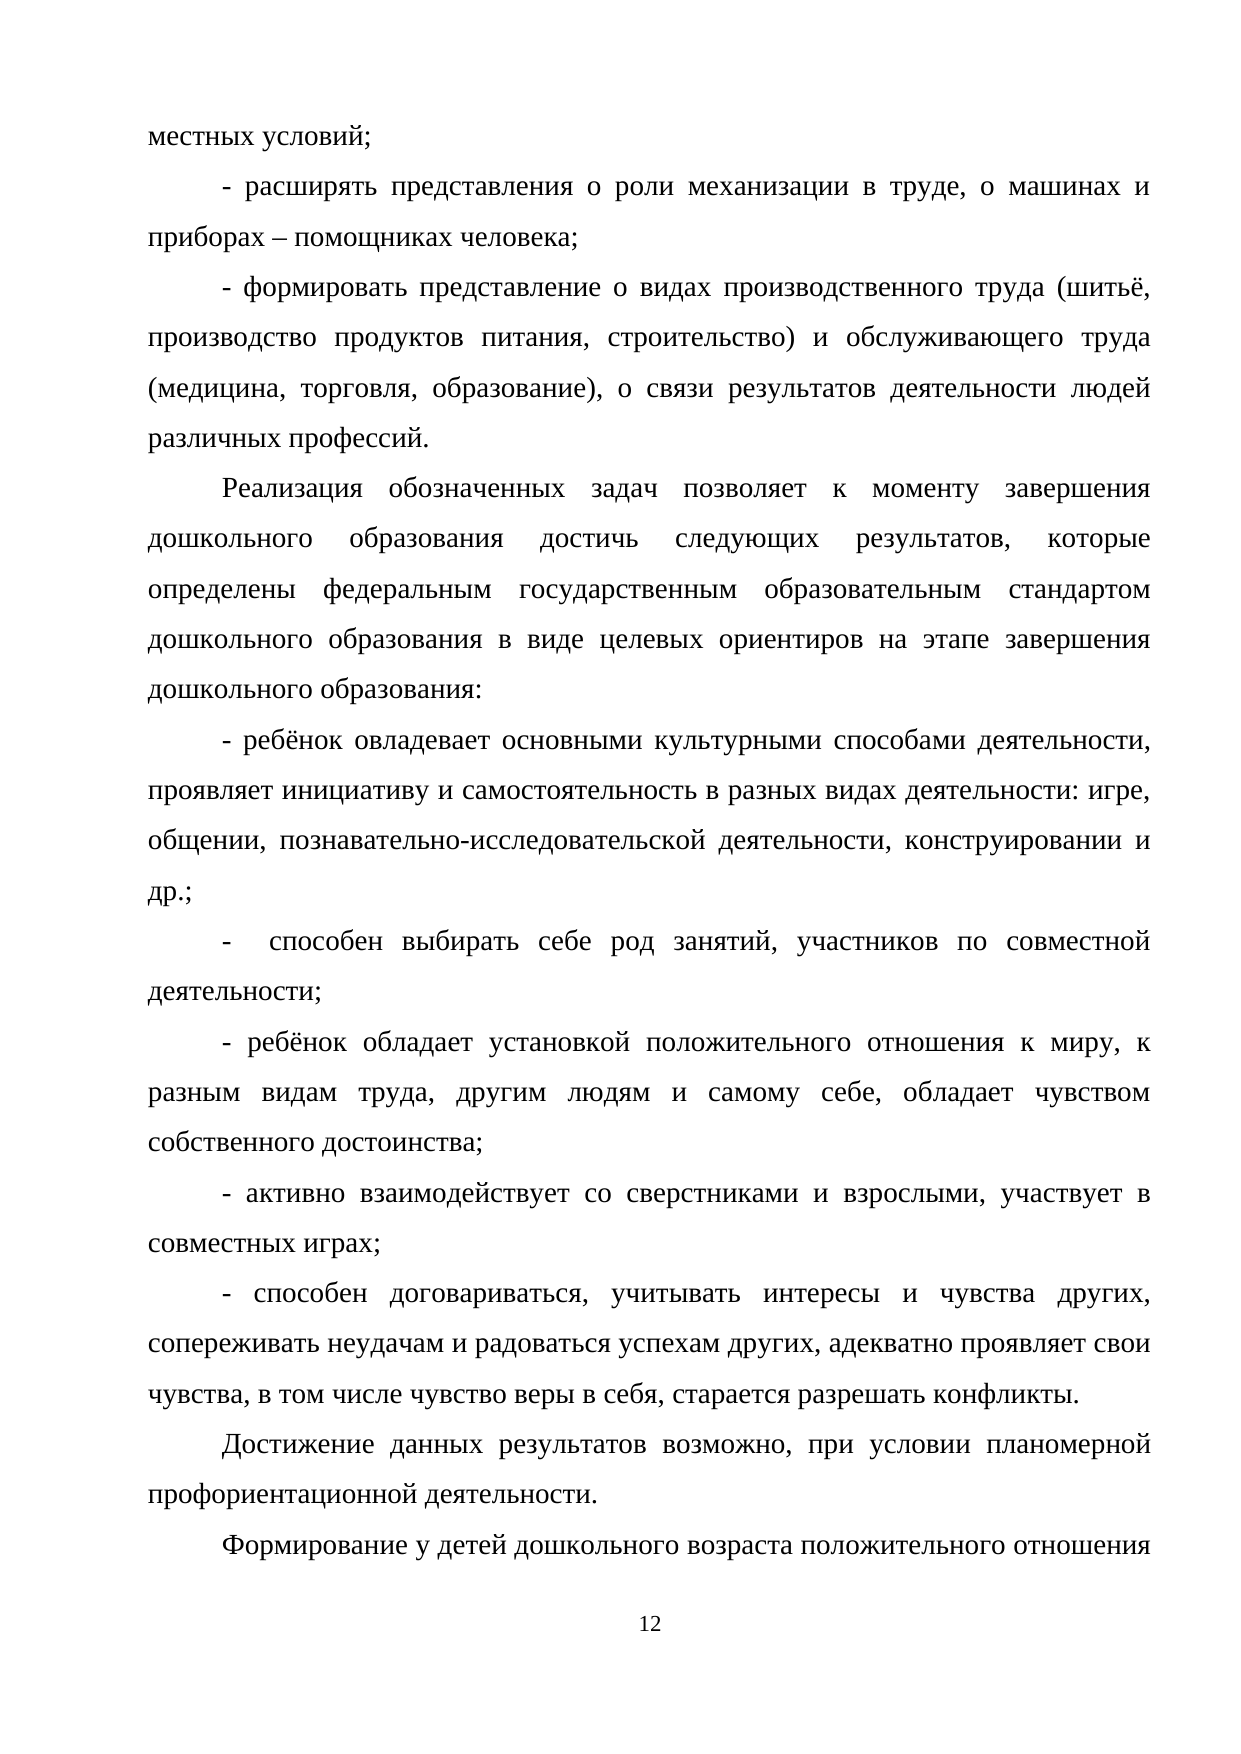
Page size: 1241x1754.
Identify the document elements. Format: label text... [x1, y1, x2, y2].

text - формировать представление о видах производственного труда (шитьё, производство продуктов питания, строительство) и обслуживающего труда (медицина, торговля, образование), о связи результатов деятельности людей различных профессий. [148, 269, 1152, 453]
text Достижение данных результатов возможно, при условии планомерной профориентационной деятельности. [148, 1426, 1152, 1510]
text - ребёнок обладает установкой положительного отношения к миру, к разным видам труда, другим людям и самому себе, обладает чувством собственного достоинства; [148, 1024, 1152, 1158]
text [148, 118, 1152, 152]
text Реализация обозначенных задач позволяет к моменту завершения дошкольного образования достичь следующих результатов, которые определены федеральным государственным образовательным стандартом дошкольного образования в виде целевых ориентиров на этапе завершения дошкольного образования: [148, 470, 1152, 705]
text - способен выбирать себе род занятий, участников по совместной деятельности; [148, 923, 1152, 1007]
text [148, 1527, 1152, 1560]
text - расширять представления о роли механизации в труде, о машинах и приборах – помощниках человека; [148, 168, 1152, 252]
text - активно взаимодействует со сверстниками и взрослыми, участвует в совместных играх; [148, 1175, 1152, 1258]
text - способен договариваться, учитывать интересы и чувства других, сопереживать неудачам и радоваться успехам других, адекватно проявляет свои чувства, в том числе чувство веры в себя, старается разрешать конфликты. [148, 1275, 1152, 1409]
text - ребёнок овладевает основными культурными способами деятельности, проявляет инициативу и самостоятельность в разных видах деятельности: игре, общении, познавательно-исследовательской деятельности, конструировании и др.; [148, 722, 1152, 906]
